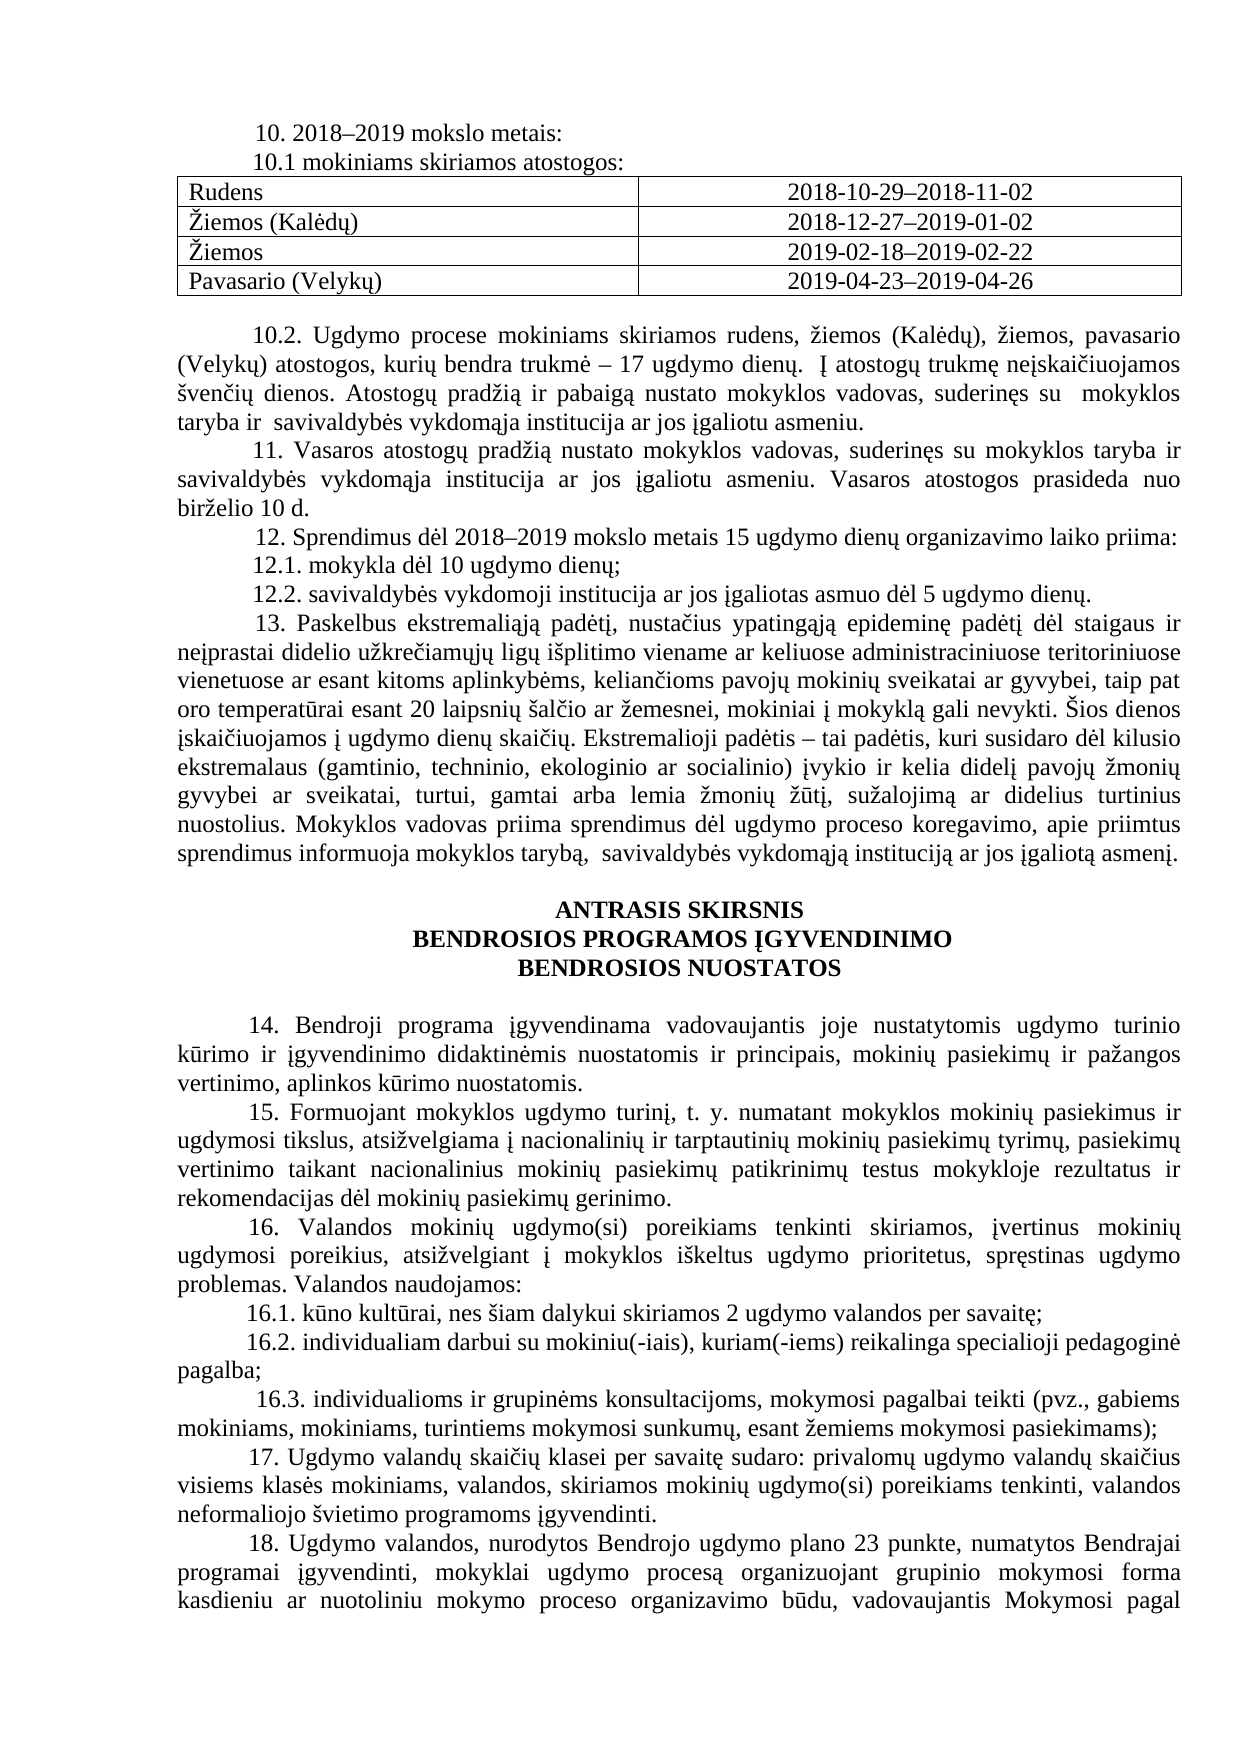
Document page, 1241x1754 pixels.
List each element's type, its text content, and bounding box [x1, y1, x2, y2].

text BENDROSIOS PROGRAMOS ĮGYVENDINIMO [177, 924, 1182, 953]
text 17. Ugdymo valandų skaičių klasei per savaitę sudaro: privalomų ugdymo valandų skaičius visiems klasės mokiniams, valandos, skiriamos mokinių ugdymo(si) poreikiams tenkinti, valandos neformaliojo švietimo programoms įgyvendinti. [177, 1442, 1182, 1528]
text 14. Bendroji programa įgyvendinama vadovaujantis joje nustatytomis ugdymo turinio kūrimo ir įgyvendinimo didaktinėmis nuostatomis ir principais, mokinių pasiekimų ir pažangos vertinimo, aplinkos kūrimo nuostatomis. [177, 1010, 1182, 1097]
table_cell 2019-02-18–2019-02-22 [639, 237, 1181, 265]
text 10. 2018–2019 mokslo metais: [177, 118, 1182, 147]
text ANTRASIS SKIRSNIS [177, 895, 1182, 924]
table_cell Žiemos [178, 237, 638, 265]
text 12.2. savivaldybės vykdomoji institucija ar jos įgaliotas asmuo dėl 5 ugdymo dienų. [177, 579, 1182, 608]
text 16. Valandos mokinių ugdymo(si) poreikiams tenkinti skiriamos, įvertinus mokinių ugdymosi poreikius, atsižvelgiant į mokyklos iškeltus ugdymo prioritetus, spręstinas ugdymo problemas. Valandos naudojamos: [177, 1212, 1182, 1298]
table_cell Pavasario (Velykų) [178, 266, 638, 295]
text 10.1 mokiniams skiriamos atostogos: [177, 147, 1182, 176]
text 11. Vasaros atostogų pradžią nustato mokyklos vadovas, suderinęs su mokyklos taryba ir savivaldybės vykdomąja institucija ar jos įgaliotu asmeniu. Vasaros atostogos prasideda nuo birželio 10 d. [177, 435, 1182, 522]
table_cell 2018-12-27–2019-01-02 [639, 207, 1181, 236]
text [177, 1528, 1182, 1614]
text 10.2. Ugdymo procese mokiniams skiriamos rudens, žiemos (Kalėdų), žiemos, pavasario (Velykų) atostogos, kurių bendra trukmė – 17 ugdymo dienų. Į atostogų trukmę neįskaičiuojamos švenčių dienos. Atostogų pradžią ir pabaigą nustato mokyklos vadovas, suderinęs su mokyklos taryba ir savivaldybės vykdomąja institucija ar jos įgaliotu asmeniu. [177, 320, 1182, 435]
text 13. Paskelbus ekstremaliąją padėtį, nustačius ypatingąją epideminę padėtį dėl staigaus ir neįprastai didelio užkrečiamųjų ligų išplitimo viename ar keliuose administraciniuose teritoriniuose vienetuose ar esant kitoms aplinkybėms, keliančioms pavojų mokinių sveikatai ar gyvybei, taip pat oro temperatūrai esant 20 laipsnių šalčio ar žemesnei, mokiniai į mokyklą gali nevykti. Šios dienos įskaičiuojamos į ugdymo dienų skaičių. Ekstremalioji padėtis – tai padėtis, kuri susidaro dėl kilusio ekstremalaus (gamtinio, techninio, ekologinio ar socialinio) įvykio ir kelia didelį pavojų žmonių gyvybei ar sveikatai, turtui, gamtai arba lemia žmonių žūtį, sužalojimą ar didelius turtinius nuostolius. Mokyklos vadovas priima sprendimus dėl ugdymo proceso koregavimo, apie priimtus sprendimus informuoja mokyklos tarybą, savivaldybės vykdomąją instituciją ar jos įgaliotą asmenį. [177, 608, 1182, 867]
table_header 2018-10-29–2018-11-02 [639, 177, 1181, 206]
table_header Rudens [178, 177, 638, 206]
text 12. Sprendimus dėl 2018–2019 mokslo metais 15 ugdymo dienų organizavimo laiko priima: [177, 522, 1182, 550]
table_cell 2019-04-23–2019-04-26 [639, 266, 1181, 295]
text 16.3. individualioms ir grupinėms konsultacijoms, mokymosi pagalbai teikti (pvz., gabiems mokiniams, mokiniams, turintiems mokymosi sunkumų, esant žemiems mokymosi pasiekimams); [177, 1384, 1182, 1442]
table_cell Žiemos (Kalėdų) [178, 207, 638, 236]
text 12.1. mokykla dėl 10 ugdymo dienų; [177, 550, 1182, 579]
text BENDROSIOS NUOSTATOS [177, 953, 1182, 982]
text 15. Formuojant mokyklos ugdymo turinį, t. y. numatant mokyklos mokinių pasiekimus ir ugdymosi tikslus, atsižvelgiama į nacionalinių ir tarptautinių mokinių pasiekimų tyrimų, pasiekimų vertinimo taikant nacionalinius mokinių pasiekimų patikrinimų testus mokykloje rezultatus ir rekomendacijas dėl mokinių pasiekimų gerinimo. [177, 1097, 1182, 1212]
text 16.1. kūno kultūrai, nes šiam dalykui skiriamos 2 ugdymo valandos per savaitę; [177, 1298, 1182, 1327]
text 16.2. individualiam darbui su mokiniu(-iais), kuriam(-iems) reikalinga specialioji pedagoginė pagalba; [177, 1327, 1182, 1384]
